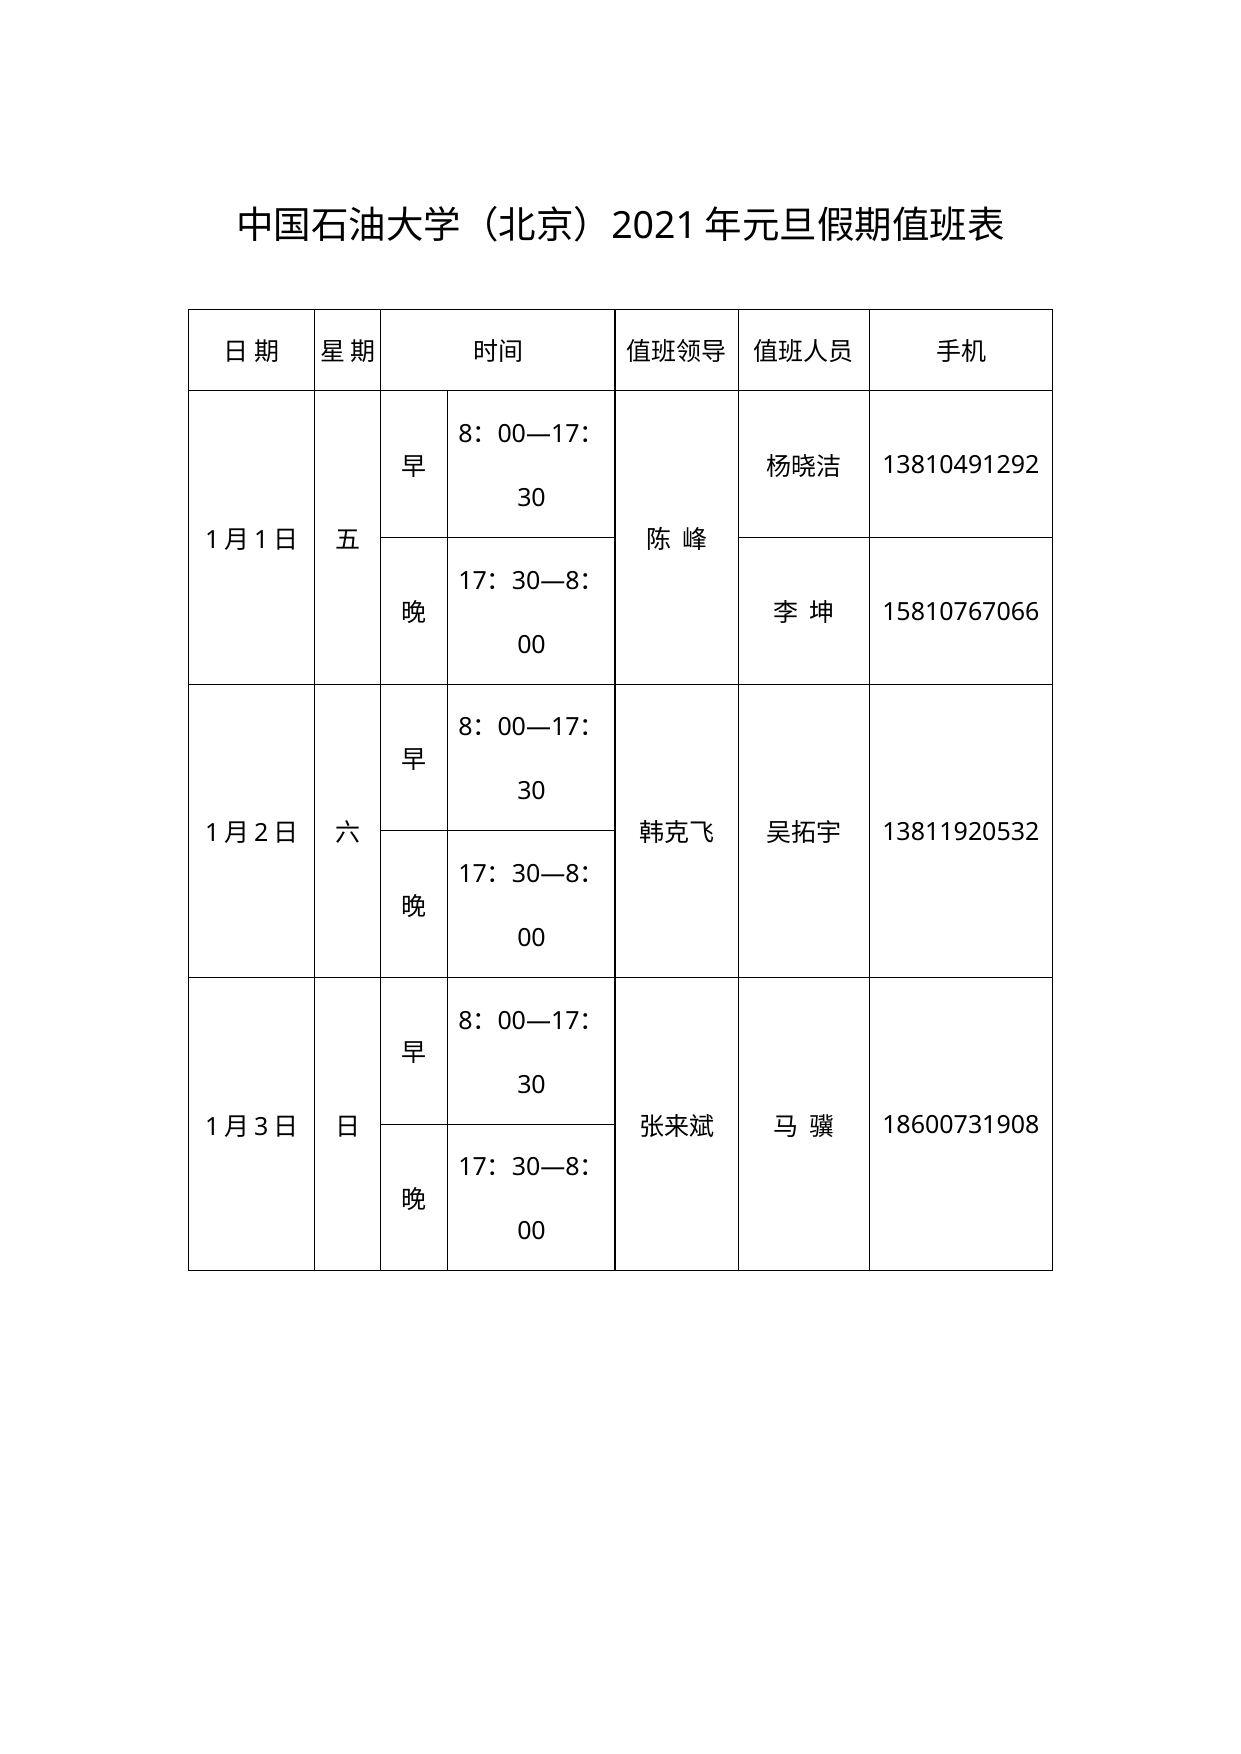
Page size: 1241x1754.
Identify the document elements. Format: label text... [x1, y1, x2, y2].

table_cell 韩克飞 [616, 685, 738, 977]
table_cell 8：00—17：30 [448, 391, 614, 537]
table_header 时间 [381, 310, 614, 390]
table_cell 17：30—8：00 [448, 538, 614, 684]
table_cell 晚 [381, 831, 447, 977]
table_cell 晚 [381, 1125, 447, 1270]
table_cell 晚 [381, 538, 447, 684]
table_cell 15810767066 [870, 538, 1052, 684]
table_cell 8：00—17：30 [448, 978, 614, 1124]
table_cell 13811920532 [870, 685, 1052, 977]
table_header 值班人员 [739, 310, 869, 390]
table_cell 陈 峰 [616, 391, 738, 684]
table_cell 17：30—8：00 [448, 1125, 614, 1270]
table_cell 18600731908 [870, 978, 1052, 1270]
table_cell 马 骥 [739, 978, 869, 1270]
table_cell 六 [315, 685, 380, 977]
table_cell 张来斌 [616, 978, 738, 1270]
table_header 星 期 [315, 310, 380, 390]
table_header 值班领导 [616, 310, 738, 390]
table_cell 早 [381, 391, 447, 537]
table_cell 1月2日 [189, 685, 314, 977]
table_cell 杨晓洁 [739, 391, 869, 537]
table_cell 17：30—8：00 [448, 831, 614, 977]
table_cell 早 [381, 685, 447, 830]
text 中国石油大学（北京）2021年元旦假期值班表 [187, 194, 1053, 249]
table_cell 吴拓宇 [739, 685, 869, 977]
table_header 手机 [870, 310, 1052, 390]
table_cell 13810491292 [870, 391, 1052, 537]
table_cell 五 [315, 391, 380, 684]
table_cell 8：00—17：30 [448, 685, 614, 830]
table_cell 李 坤 [739, 538, 869, 684]
table_cell 1月3日 [189, 978, 314, 1270]
table_cell 早 [381, 978, 447, 1124]
table_header 日 期 [189, 310, 314, 390]
table_cell 日 [315, 978, 380, 1270]
table_cell 1月1日 [189, 391, 314, 684]
